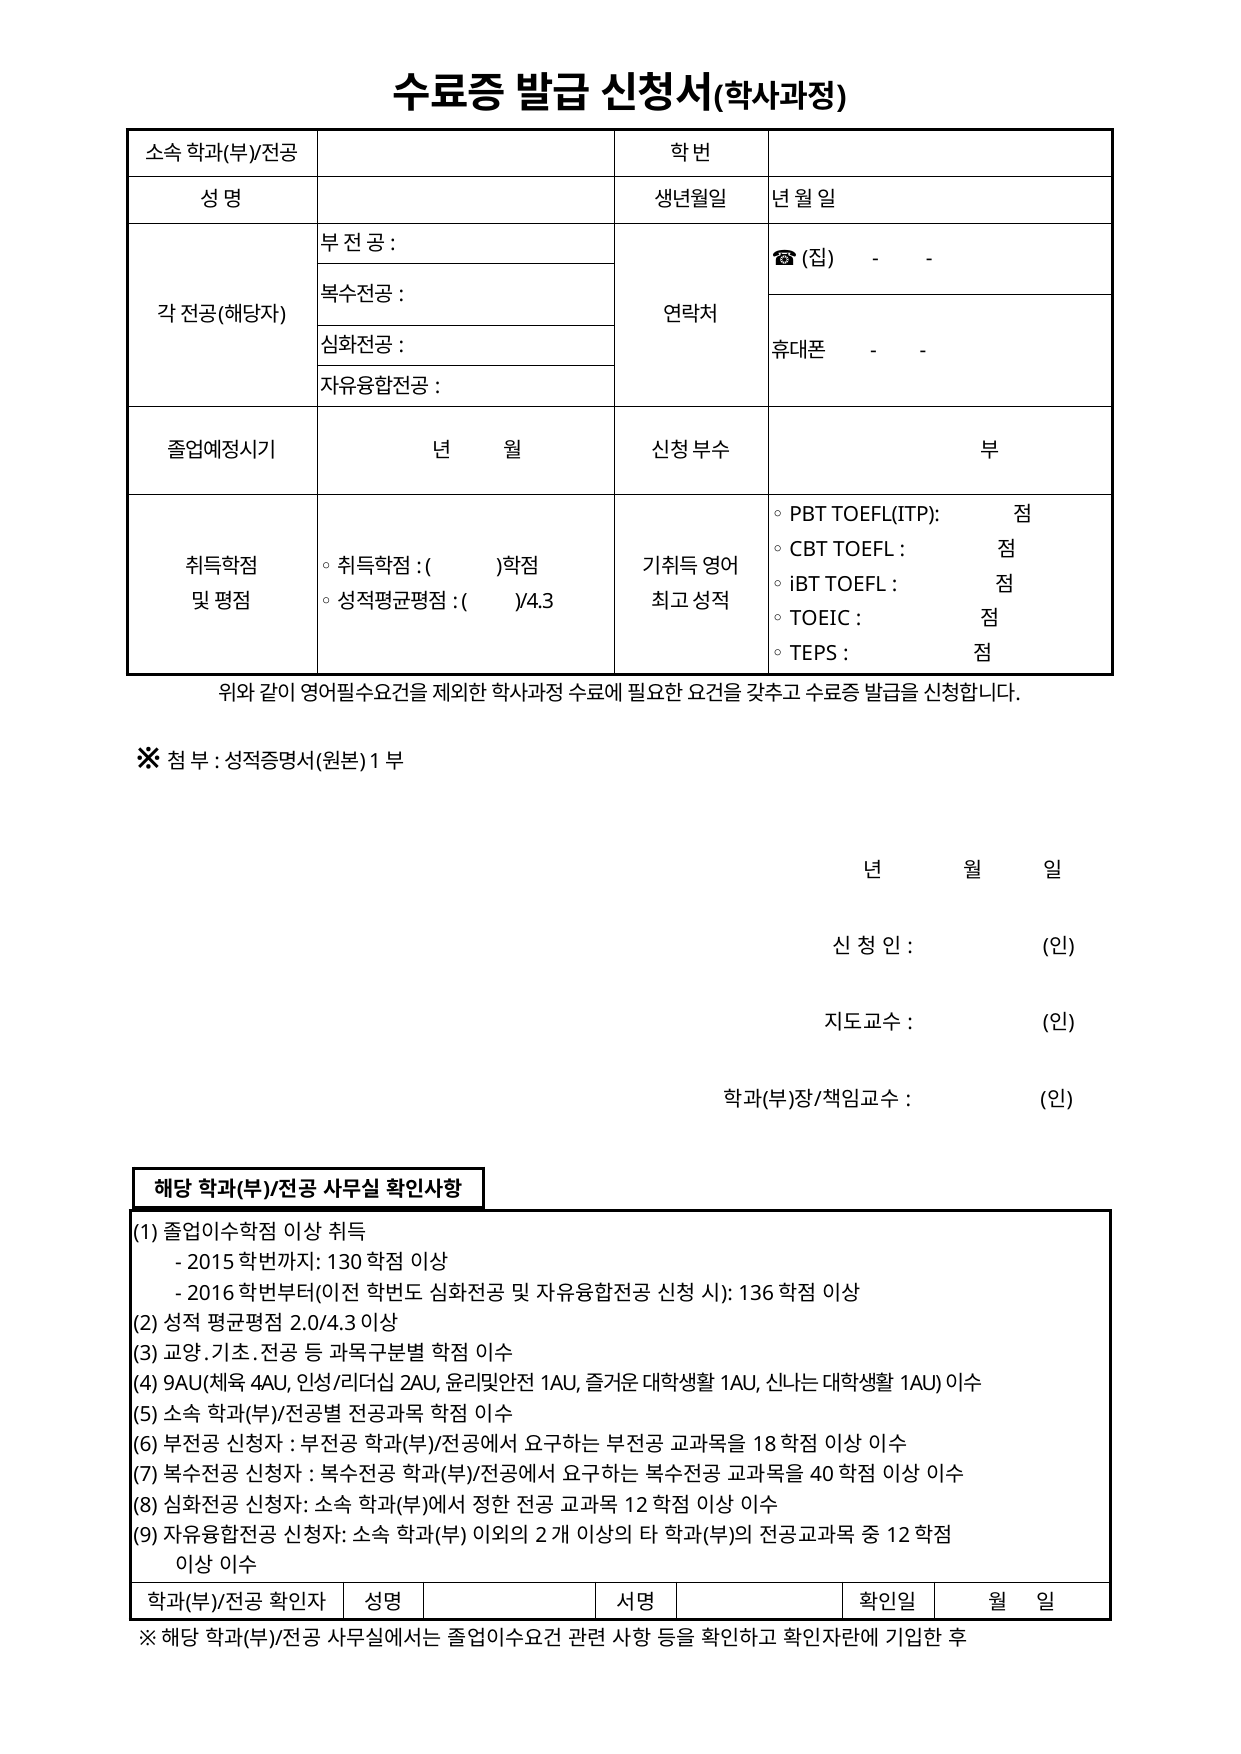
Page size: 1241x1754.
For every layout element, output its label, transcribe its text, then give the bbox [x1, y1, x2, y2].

table_cell 생년월일 [615, 177, 768, 223]
table_cell [424, 1583, 595, 1618]
table_cell 월 일 [935, 1583, 1109, 1618]
table_cell 복수전공 : [318, 264, 614, 325]
table_cell 심화전공 : [318, 326, 614, 365]
text ※ 첨 부 : 성적증명서(원본) 1부 [83, 737, 1157, 777]
table_cell 자유융합전공 : [318, 366, 614, 406]
table_cell 연락처 [615, 224, 768, 406]
table_cell 각 전공(해당자) [129, 224, 317, 406]
table_cell 신청 부수 [615, 407, 768, 494]
table_cell 성 명 [129, 177, 317, 223]
table_cell ◦ PBT TOEFL(ITP): 점 ◦ CBT TOEFL : 점 ◦ iBT TOEFL : 점 ◦ TOEIC : 점 ◦ TEPS : 점 [769, 495, 1111, 673]
table_cell [677, 1583, 842, 1618]
text 년 월 일 [83, 853, 1064, 883]
table_cell ☎ (집) - - [769, 224, 1111, 294]
text 학과(부)장/책임교수 : (인) [83, 1082, 1072, 1112]
text ※ 해당 학과(부)/전공 사무실에서는 졸업이수요건 관련 사항 등을 확인하고 확인자란에 기입한 후 [83, 1621, 1157, 1652]
table_cell ◦ 취득학점 : ( )학점 ◦ 성적평균평점 : ( )/4.3 [318, 495, 614, 673]
table_header 소속 학과(부)/전공 [129, 131, 317, 176]
table_cell 학과(부)/전공 확인자 [132, 1583, 343, 1618]
table_header (1) 졸업이수학점 이상 취득 - 2015학번까지: 130학점 이상 - 2016학번부터(이전 학번도 심화전공 및 자유융합전공 신청 시): 136학점 이상 (2) 성적 평균평점 2.0/4.3이상 (3) 교양․기초․전공 등 과목구분별 학점 이수 (4) 9AU(체육 4AU, 인성/리더십 2AU, 윤리및안전 1AU, 즐거운 대학생활 1AU, 신나는 대학생활 1AU) 이수 (5) 소속 학과(부)/전공별 전공과목 학점 이수 (6) 부전공 신청자 : 부전공 학과(부)/전공에서 요구하는 부전공 교과목을 18학점 이상 이수 (7) 복수전공 신청자 : 복수전공 학과(부)/전공에서 요구하는 복수전공 교과목을 40학점 이상 이수 (8) 심화전공 신청자: 소속 학과(부)에서 정한 전공 교과목 12학점 이상 이수 (9) 자유융합전공 신청자: 소속 학과(부) 이외의 2개 이상의 타 학과(부)의 전공교과목 중 12학점 이상 이수 [132, 1212, 1109, 1582]
table_cell 취득학점 및 평점 [129, 495, 317, 673]
table_cell 휴대폰 - - [769, 295, 1111, 406]
text 지도교수 : (인) [83, 1006, 1074, 1036]
table_cell 부 전 공 : [318, 224, 614, 263]
table_header [769, 131, 1111, 176]
table_header 학 번 [615, 131, 768, 176]
table_cell 서명 [596, 1583, 676, 1618]
table_cell 년 월 일 [769, 177, 1111, 223]
text 신 청 인 : (인) [83, 929, 1074, 960]
table_header 해당 학과(부)/전공 사무실 확인사항 [135, 1170, 482, 1206]
table_cell 성명 [344, 1583, 423, 1618]
table_cell 부 [769, 407, 1111, 494]
table_cell 졸업예정시기 [129, 407, 317, 494]
table_cell 년 월 [318, 407, 614, 494]
table_cell 확인일 [843, 1583, 934, 1618]
table_cell [318, 177, 614, 223]
text 위와 같이 영어필수요건을 제외한 학사과정 수료에 필요한 요건을 갖추고 수료증 발급을 신청합니다. [83, 676, 1157, 707]
table_header [318, 131, 614, 176]
text 수료증 발급 신청서(학사과정) [83, 59, 1157, 119]
table_cell 기취득 영어 최고 성적 [615, 495, 768, 673]
